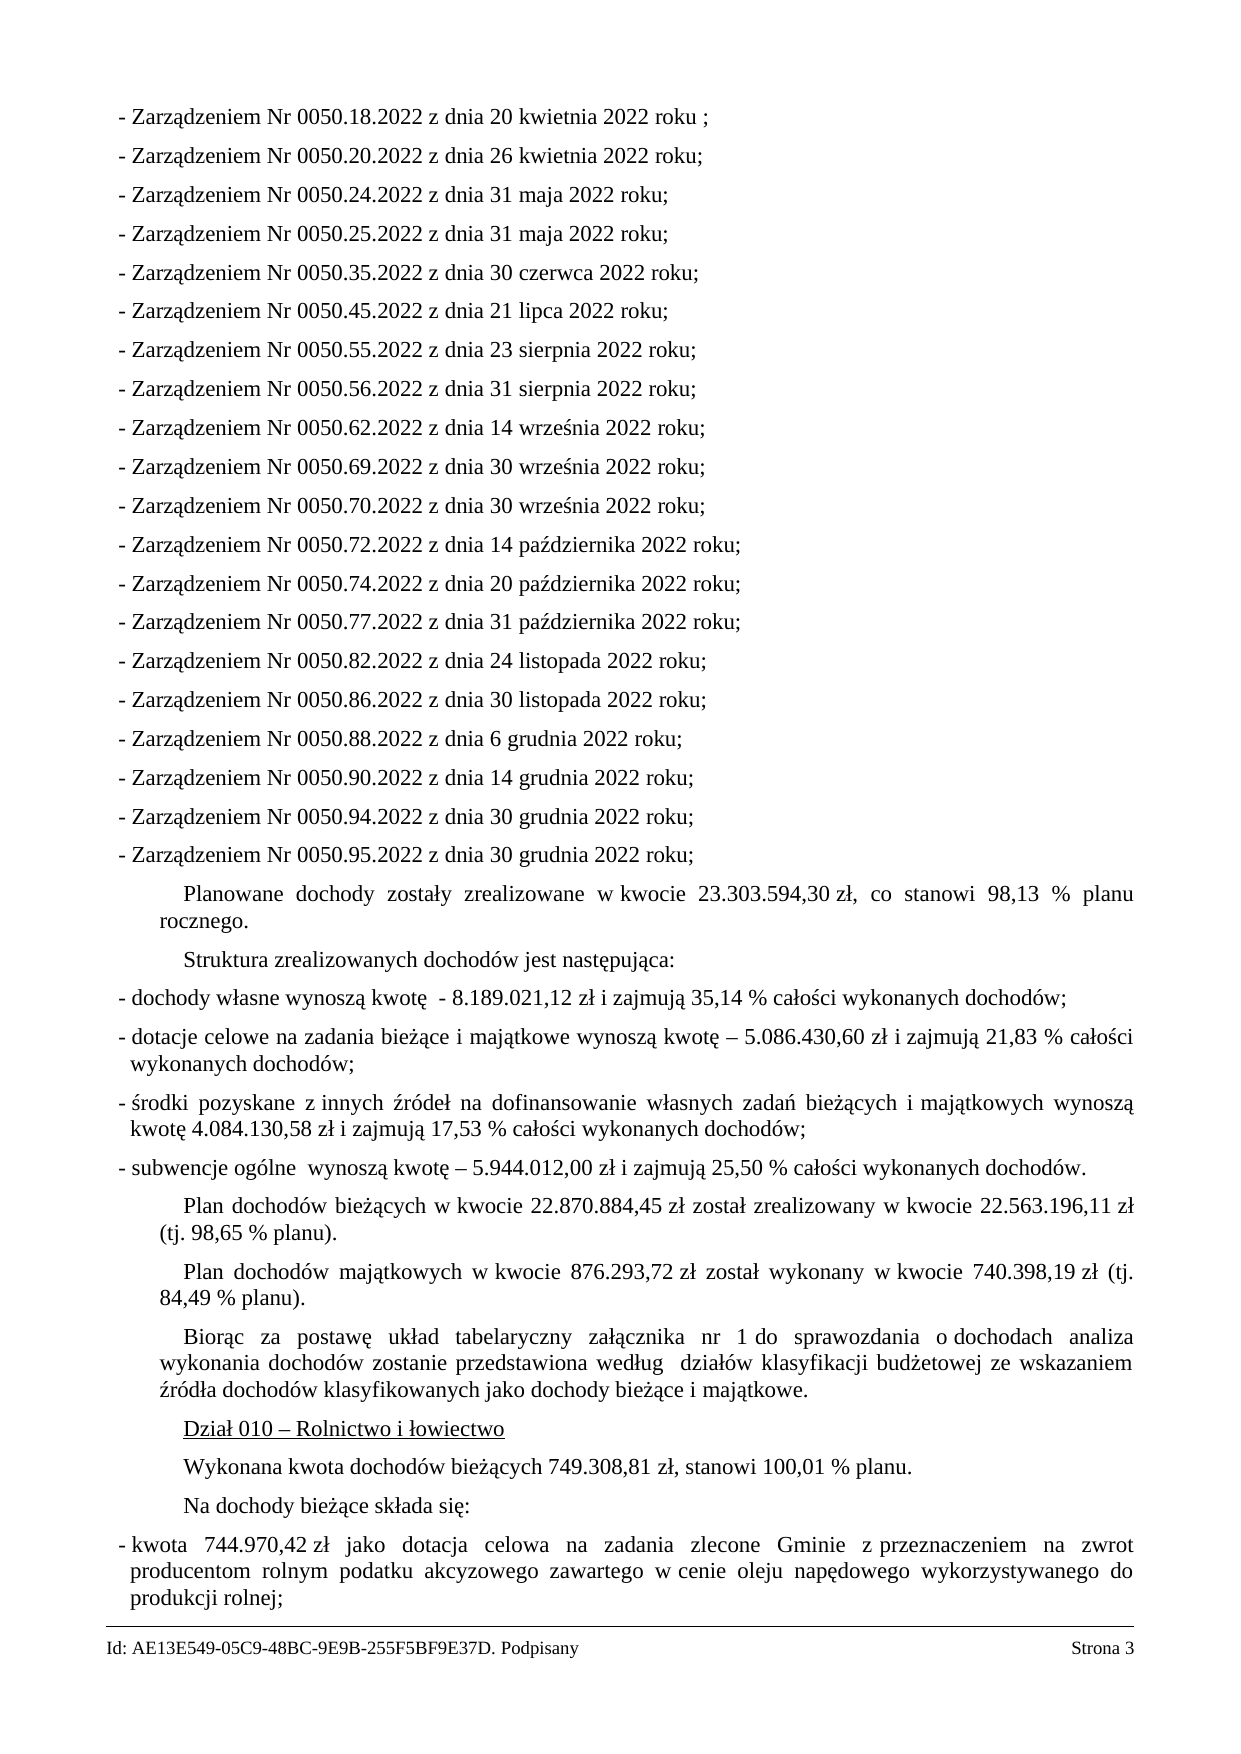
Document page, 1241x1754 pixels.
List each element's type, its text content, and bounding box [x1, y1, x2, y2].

text - Zarządzeniem Nr 0050.55.2022 z dnia 23 sierpnia 2022 roku; [118, 336, 1134, 363]
text - subwencje ogólne wynoszą kwotę – 5.944.012,00 zł i zajmują 25,50 % całości wykonanych dochodów. [118, 1154, 1134, 1180]
text Dział 010 – Rolnictwo i łowiectwo [159, 1414, 1134, 1441]
text - dotacje celowe na zadania bieżące i majątkowe wynoszą kwotę – 5.086.430,60 zł i zajmują 21,83 % całości wykonanych dochodów; [118, 1023, 1134, 1076]
text - Zarządzeniem Nr 0050.88.2022 z dnia 6 grudnia 2022 roku; [118, 725, 1134, 751]
text - środki pozyskane z innych źródeł na dofinansowanie własnych zadań bieżących i majątkowych wynoszą kwotę 4.084.130,58 zł i zajmują 17,53 % całości wykonanych dochodów; [118, 1088, 1134, 1141]
text - Zarządzeniem Nr 0050.18.2022 z dnia 20 kwietnia 2022 roku ; [118, 103, 1134, 130]
text Plan dochodów bieżących w kwocie 22.870.884,45 zł został zrealizowany w kwocie 22.563.196,11 zł (tj. 98,65 % planu). [159, 1193, 1134, 1245]
text - Zarządzeniem Nr 0050.86.2022 z dnia 30 listopada 2022 roku; [118, 686, 1134, 712]
text - Zarządzeniem Nr 0050.25.2022 z dnia 31 maja 2022 roku; [118, 220, 1134, 246]
text - Zarządzeniem Nr 0050.72.2022 z dnia 14 października 2022 roku; [118, 531, 1134, 557]
text Struktura zrealizowanych dochodów jest następująca: [159, 946, 1134, 972]
text - Zarządzeniem Nr 0050.82.2022 z dnia 24 listopada 2022 roku; [118, 647, 1134, 674]
text - Zarządzeniem Nr 0050.45.2022 z dnia 21 lipca 2022 roku; [118, 298, 1134, 324]
text - dochody własne wynoszą kwotę - 8.189.021,12 zł i zajmują 35,14 % całości wykonanych dochodów; [118, 984, 1134, 1011]
text - Zarządzeniem Nr 0050.90.2022 z dnia 14 grudnia 2022 roku; [118, 764, 1134, 790]
text - Zarządzeniem Nr 0050.74.2022 z dnia 20 października 2022 roku; [118, 569, 1134, 596]
text - kwota 744.970,42 zł jako dotacja celowa na zadania zlecone Gminie z przeznaczeniem na zwrot producentom rolnym podatku akcyzowego zawartego w cenie oleju napędowego wykorzystywanego do produkcji rolnej; [118, 1531, 1134, 1610]
text - Zarządzeniem Nr 0050.94.2022 z dnia 30 grudnia 2022 roku; [118, 803, 1134, 829]
text - Zarządzeniem Nr 0050.70.2022 z dnia 30 września 2022 roku; [118, 492, 1134, 518]
text Wykonana kwota dochodów bieżących 749.308,81 zł, stanowi 100,01 % planu. [159, 1453, 1134, 1480]
text - Zarządzeniem Nr 0050.77.2022 z dnia 31 października 2022 roku; [118, 608, 1134, 635]
text - Zarządzeniem Nr 0050.24.2022 z dnia 31 maja 2022 roku; [118, 181, 1134, 207]
text - Zarządzeniem Nr 0050.62.2022 z dnia 14 września 2022 roku; [118, 414, 1134, 441]
text - Zarządzeniem Nr 0050.69.2022 z dnia 30 września 2022 roku; [118, 453, 1134, 479]
text Plan dochodów majątkowych w kwocie 876.293,72 zł został wykonany w kwocie 740.398,19 zł (tj. 84,49 % planu). [159, 1258, 1134, 1311]
text - Zarządzeniem Nr 0050.56.2022 z dnia 31 sierpnia 2022 roku; [118, 375, 1134, 402]
text Biorąc za postawę układ tabelaryczny załącznika nr 1 do sprawozdania o dochodach analiza wykonania dochodów zostanie przedstawiona według działów klasyfikacji budżetowej ze wskazaniem źródła dochodów klasyfikowanych jako dochody bieżące i majątkowe. [159, 1323, 1134, 1402]
text Planowane dochody zostały zrealizowane w kwocie 23.303.594,30 zł, co stanowi 98,13 % planu rocznego. [159, 880, 1134, 933]
text Na dochody bieżące składa się: [159, 1492, 1134, 1519]
text - Zarządzeniem Nr 0050.20.2022 z dnia 26 kwietnia 2022 roku; [118, 142, 1134, 168]
text - Zarządzeniem Nr 0050.35.2022 z dnia 30 czerwca 2022 roku; [118, 259, 1134, 285]
text - Zarządzeniem Nr 0050.95.2022 z dnia 30 grudnia 2022 roku; [118, 842, 1134, 868]
